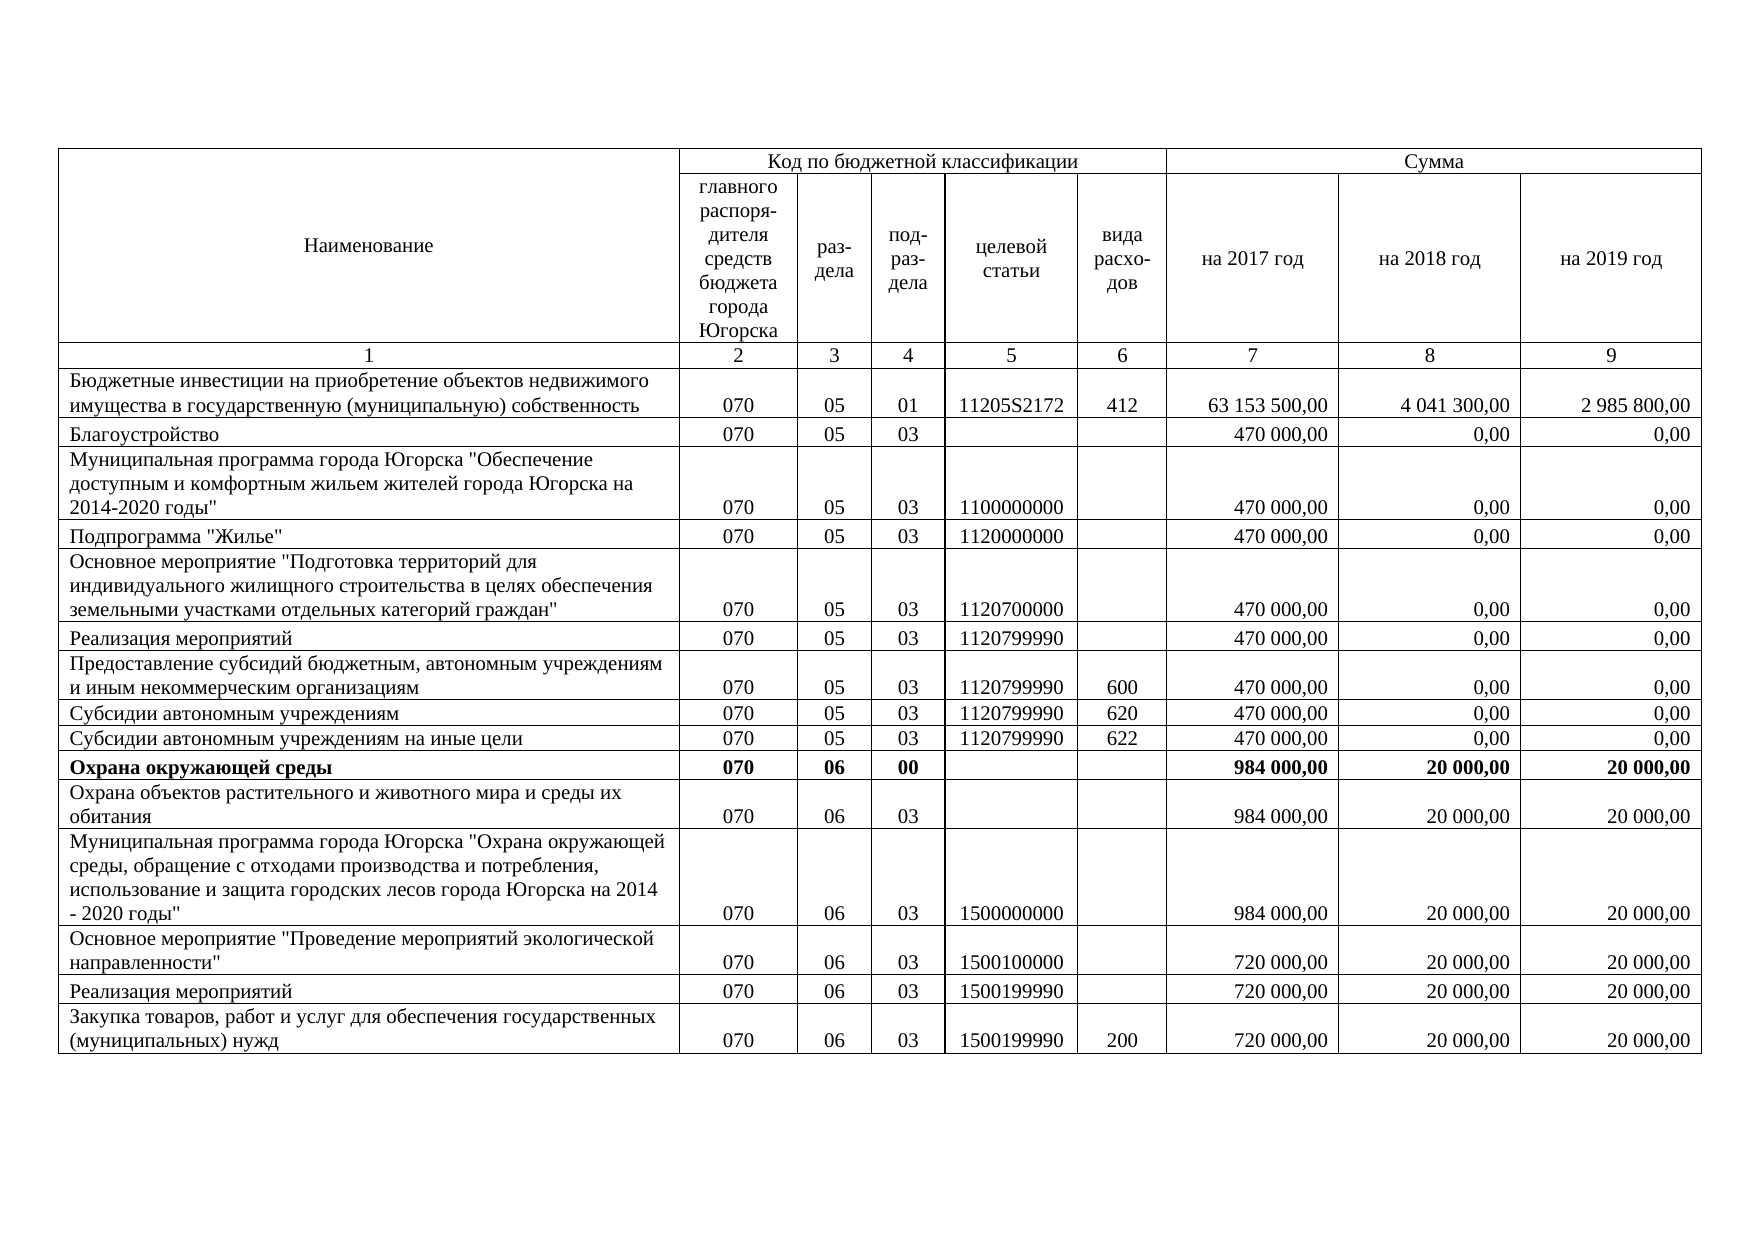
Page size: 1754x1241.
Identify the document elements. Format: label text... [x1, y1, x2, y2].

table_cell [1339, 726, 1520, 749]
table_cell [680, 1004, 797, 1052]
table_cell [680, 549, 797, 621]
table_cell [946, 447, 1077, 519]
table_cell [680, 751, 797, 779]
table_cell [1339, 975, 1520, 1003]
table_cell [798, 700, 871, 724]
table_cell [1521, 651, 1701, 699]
table_cell 5 [946, 343, 1077, 367]
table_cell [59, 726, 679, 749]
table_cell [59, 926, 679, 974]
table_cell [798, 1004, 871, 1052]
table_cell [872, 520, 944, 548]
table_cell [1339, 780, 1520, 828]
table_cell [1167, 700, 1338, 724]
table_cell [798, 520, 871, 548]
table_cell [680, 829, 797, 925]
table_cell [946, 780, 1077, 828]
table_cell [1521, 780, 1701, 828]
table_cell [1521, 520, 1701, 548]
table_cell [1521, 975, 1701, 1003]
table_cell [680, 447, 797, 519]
table_cell на 2019 год [1521, 174, 1701, 342]
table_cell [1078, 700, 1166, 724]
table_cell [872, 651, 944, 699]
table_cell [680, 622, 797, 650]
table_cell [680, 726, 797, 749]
table_cell 4 [872, 343, 944, 367]
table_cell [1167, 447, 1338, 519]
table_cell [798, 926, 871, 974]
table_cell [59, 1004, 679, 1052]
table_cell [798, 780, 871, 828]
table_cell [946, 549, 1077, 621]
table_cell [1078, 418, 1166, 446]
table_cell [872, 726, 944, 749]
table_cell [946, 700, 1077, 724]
table_cell раз-дела [798, 174, 871, 342]
table_cell целевой статьи [946, 174, 1077, 342]
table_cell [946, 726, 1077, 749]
table_cell на 2018 год [1339, 174, 1520, 342]
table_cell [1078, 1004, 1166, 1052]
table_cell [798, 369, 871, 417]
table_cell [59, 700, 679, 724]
table_header Сумма [1167, 149, 1701, 173]
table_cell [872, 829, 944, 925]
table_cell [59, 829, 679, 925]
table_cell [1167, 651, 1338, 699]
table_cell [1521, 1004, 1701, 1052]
table_cell главного распоря-дителя средств бюджета города Югорска [680, 174, 797, 342]
table_cell 7 [1167, 343, 1338, 367]
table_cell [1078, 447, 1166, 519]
table_cell 2 [680, 343, 797, 367]
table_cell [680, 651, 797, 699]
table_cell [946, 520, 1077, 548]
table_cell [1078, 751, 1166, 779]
table_cell 6 [1078, 343, 1166, 367]
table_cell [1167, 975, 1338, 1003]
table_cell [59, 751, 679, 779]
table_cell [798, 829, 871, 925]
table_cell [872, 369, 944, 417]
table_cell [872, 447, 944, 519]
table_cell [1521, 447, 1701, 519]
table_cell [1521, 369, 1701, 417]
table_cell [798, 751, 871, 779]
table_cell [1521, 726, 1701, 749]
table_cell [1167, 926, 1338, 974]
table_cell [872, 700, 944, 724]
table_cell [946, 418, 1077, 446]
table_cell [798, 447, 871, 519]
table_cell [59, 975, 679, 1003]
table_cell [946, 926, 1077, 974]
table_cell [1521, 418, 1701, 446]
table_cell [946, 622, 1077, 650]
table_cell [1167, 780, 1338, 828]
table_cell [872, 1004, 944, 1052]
table_cell 3 [798, 343, 871, 367]
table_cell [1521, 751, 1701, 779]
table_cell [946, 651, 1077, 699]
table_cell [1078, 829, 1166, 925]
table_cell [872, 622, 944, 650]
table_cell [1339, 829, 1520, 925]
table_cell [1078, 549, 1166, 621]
table_cell под-раз-дела [872, 174, 944, 342]
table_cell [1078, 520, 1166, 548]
table_cell на 2017 год [1167, 174, 1338, 342]
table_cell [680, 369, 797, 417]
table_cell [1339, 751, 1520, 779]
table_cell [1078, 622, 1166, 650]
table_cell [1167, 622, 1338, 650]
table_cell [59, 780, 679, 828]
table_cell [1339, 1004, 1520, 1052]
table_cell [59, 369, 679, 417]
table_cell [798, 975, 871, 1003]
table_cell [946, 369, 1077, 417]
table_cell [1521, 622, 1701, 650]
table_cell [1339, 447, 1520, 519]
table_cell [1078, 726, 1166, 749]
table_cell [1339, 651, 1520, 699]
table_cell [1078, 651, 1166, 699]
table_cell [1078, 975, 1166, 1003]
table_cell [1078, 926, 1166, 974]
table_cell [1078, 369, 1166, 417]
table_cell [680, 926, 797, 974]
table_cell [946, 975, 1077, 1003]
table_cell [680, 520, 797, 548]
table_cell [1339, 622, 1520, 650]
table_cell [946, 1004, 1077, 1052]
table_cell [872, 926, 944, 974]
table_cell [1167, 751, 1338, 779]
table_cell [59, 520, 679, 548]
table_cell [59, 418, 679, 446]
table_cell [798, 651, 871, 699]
table_cell 8 [1339, 343, 1520, 367]
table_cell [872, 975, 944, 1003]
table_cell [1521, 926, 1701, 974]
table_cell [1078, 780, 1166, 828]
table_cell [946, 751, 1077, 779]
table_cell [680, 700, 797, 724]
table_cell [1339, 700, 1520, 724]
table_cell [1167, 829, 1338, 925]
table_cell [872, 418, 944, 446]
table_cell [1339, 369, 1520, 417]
table_cell 9 [1521, 343, 1701, 367]
table_cell вида расхо-дов [1078, 174, 1166, 342]
table_header Наименование [59, 149, 679, 342]
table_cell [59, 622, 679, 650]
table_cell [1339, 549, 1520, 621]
table_cell 1 [59, 343, 679, 367]
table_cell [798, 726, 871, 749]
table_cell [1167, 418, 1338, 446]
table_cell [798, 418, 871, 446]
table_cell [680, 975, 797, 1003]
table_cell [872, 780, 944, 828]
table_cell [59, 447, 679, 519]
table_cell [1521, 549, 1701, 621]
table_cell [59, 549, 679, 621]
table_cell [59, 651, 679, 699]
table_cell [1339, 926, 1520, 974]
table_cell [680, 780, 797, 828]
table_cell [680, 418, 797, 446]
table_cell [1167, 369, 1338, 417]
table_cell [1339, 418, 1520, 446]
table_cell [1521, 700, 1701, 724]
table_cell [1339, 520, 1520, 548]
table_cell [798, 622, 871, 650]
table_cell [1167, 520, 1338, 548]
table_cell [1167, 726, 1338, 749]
table_header Код по бюджетной классификации [680, 149, 1166, 173]
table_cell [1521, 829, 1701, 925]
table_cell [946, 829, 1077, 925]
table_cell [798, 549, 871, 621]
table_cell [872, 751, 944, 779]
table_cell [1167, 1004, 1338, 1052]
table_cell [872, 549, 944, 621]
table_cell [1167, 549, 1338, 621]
